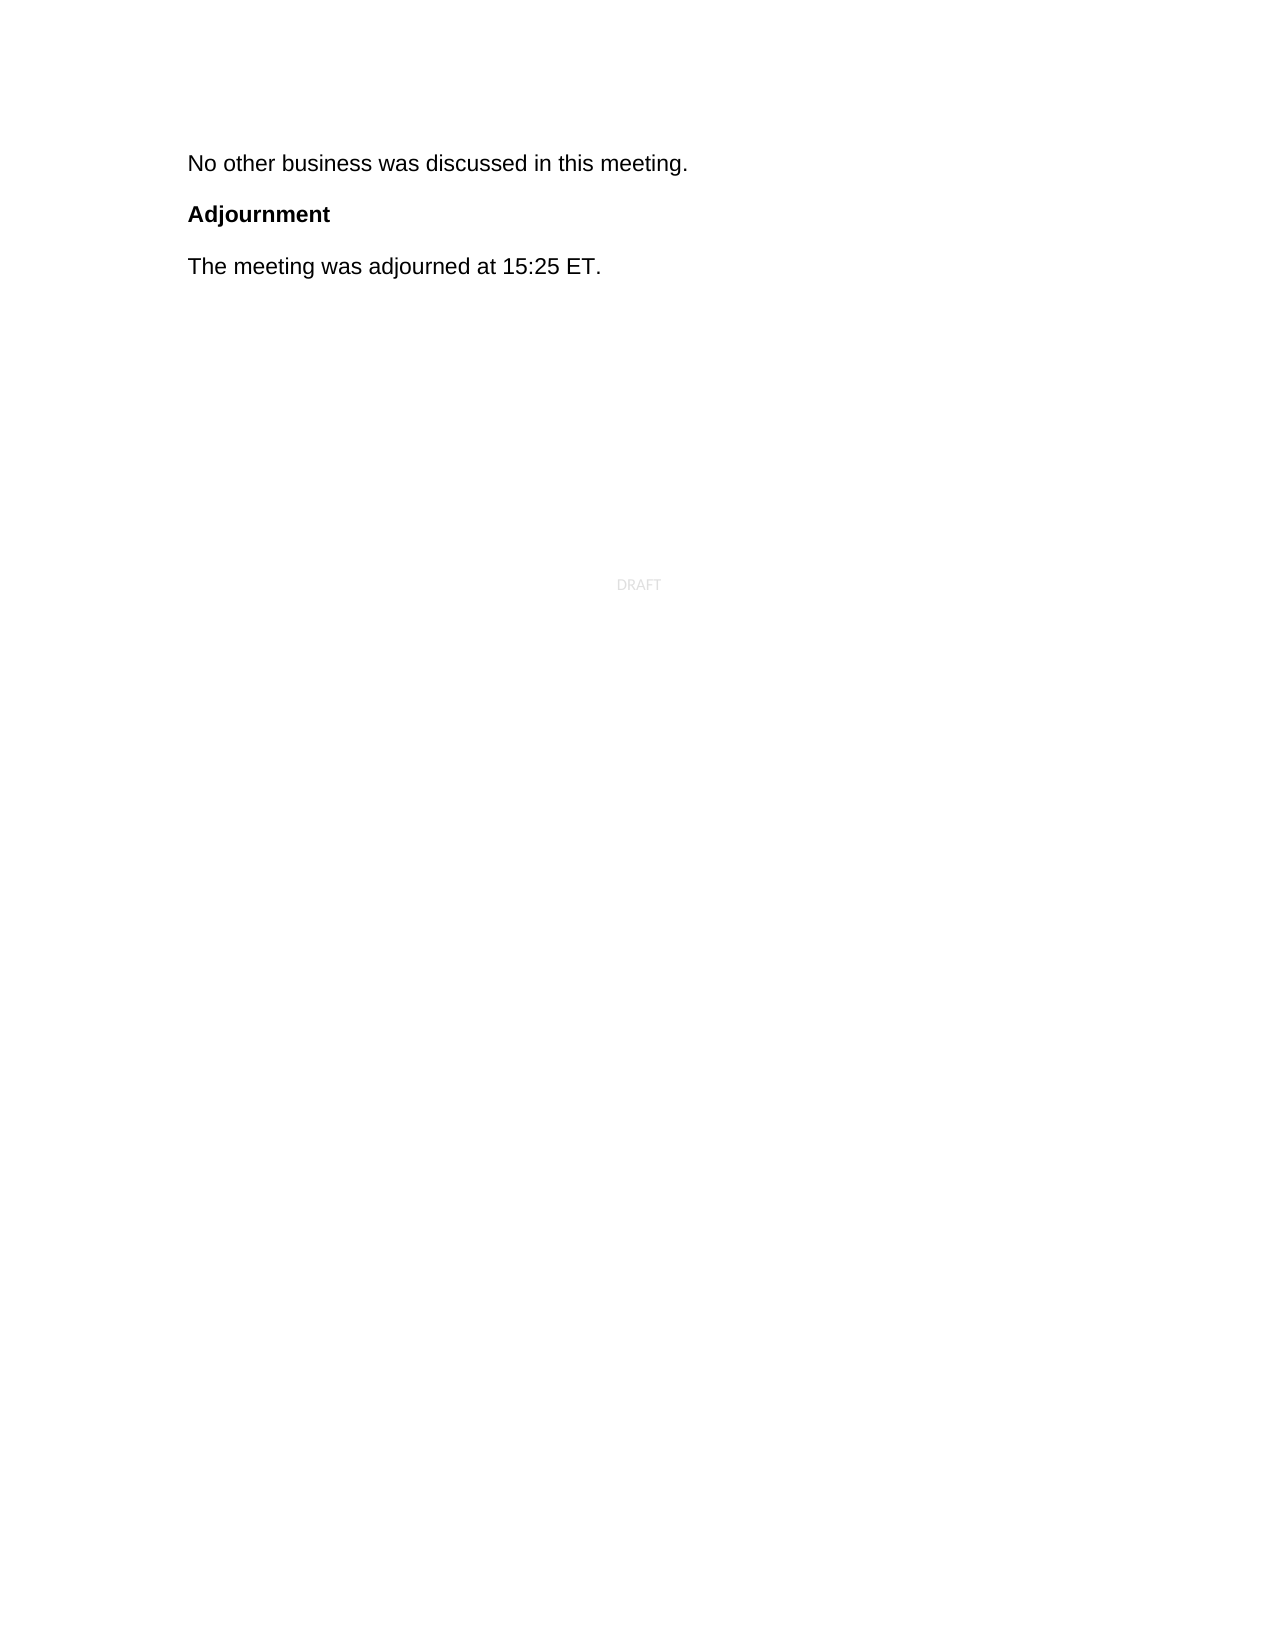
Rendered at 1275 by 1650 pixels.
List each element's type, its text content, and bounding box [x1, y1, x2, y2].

text Adjournment [187, 201, 1125, 228]
text No other business was discussed in this meeting. [187, 150, 1125, 176]
text The meeting was adjourned at 15:25 ET. [187, 253, 1125, 279]
